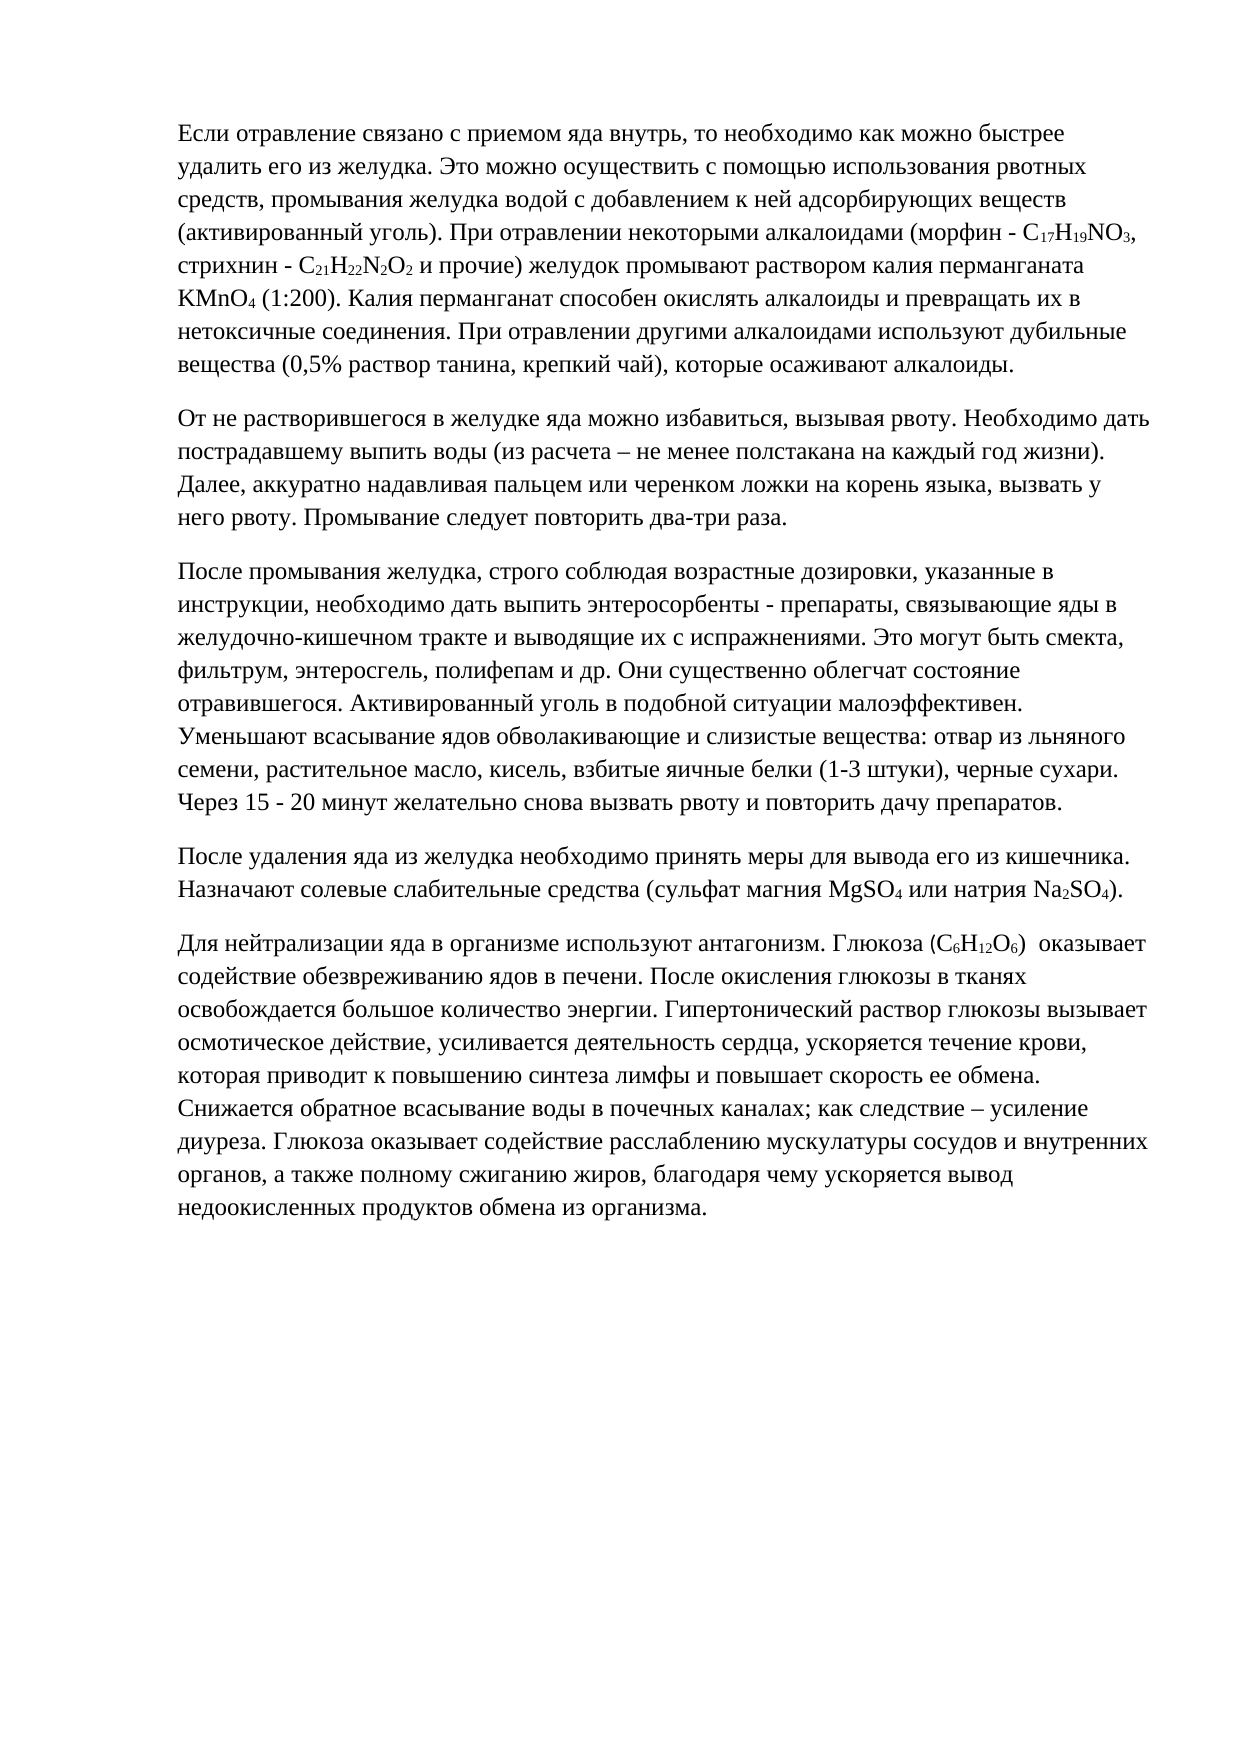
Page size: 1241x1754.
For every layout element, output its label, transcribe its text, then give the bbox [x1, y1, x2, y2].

text Для нейтрализации яда в организме используют антагонизм. Глюкоза (C6H12O6) оказывает содействие обезвреживанию ядов в печени. После окисления глюкозы в тканях освобождается большое количество энергии. Гипертонический раствор глюкозы вызывает осмотическое действие, усиливается деятельность сердца, ускоряется течение крови, которая приводит к повышению синтеза лимфы и повышает скорость ее обмена. Снижается обратное всасывание воды в почечных каналах; как следствие – усиление диуреза. Глюкоза оказывает содействие расслаблению мускулатуры сосудов и внутренних органов, а также полному сжиганию жиров, благодаря чему ускоряется вывод недоокисленных продуктов обмена из организма. [177, 928, 1152, 1221]
text От не растворившегося в желудке яда можно избавиться, вызывая рвоту. Необходимо дать пострадавшему выпить воды (из расчета – не менее полстакана на каждый год жизни). Далее, аккуратно надавливая пальцем или черенком ложки на корень языка, вызвать у него рвоту. Промывание следует повторить два-три раза. [177, 403, 1152, 531]
text После удаления яда из желудка необходимо принять меры для вывода его из кишечника. Назначают солевые слабительные средства (сульфат магния MgSO4 или натрия Na2SO4). [177, 841, 1152, 903]
text После промывания желудка, строго соблюдая возрастные дозировки, указанные в инструкции, необходимо дать выпить энтеросорбенты - препараты, связывающие яды в желудочно-кишечном тракте и выводящие их с испражнениями. Это могут быть смекта, фильтрум, энтеросгель, полифепам и др. Они существенно облегчат состояние отравившегося. Активированный уголь в подобной ситуации малоэффективен. Уменьшают всасывание ядов обволакивающие и слизистые вещества: отвар из льняного семени, растительное масло, кисель, взбитые яичные белки (1-3 штуки), черные сухари. Через 15 - 20 минут желательно снова вызвать рвоту и повторить дачу препаратов. [177, 556, 1152, 816]
text Если отравление связано с приемом яда внутрь, то необходимо как можно быстрее удалить его из желудка. Это можно осуществить с помощью использования рвотных средств, промывания желудка водой с добавлением к ней адсорбирующих веществ (активированный уголь). При отравлении некоторыми алкалоидами (морфин - C17H19NO3, стрихнин - C21H22N2O2 и прочие) желудок промывают раствором калия перманганата KMnO4 (1:200). Калия перманганат способен окислять алкалоиды и превращать их в нетоксичные соединения. При отравлении другими алкалоидами используют дубильные вещества (0,5% раствор танина, крепкий чай), которые осаживают алкалоиды. [177, 118, 1152, 378]
